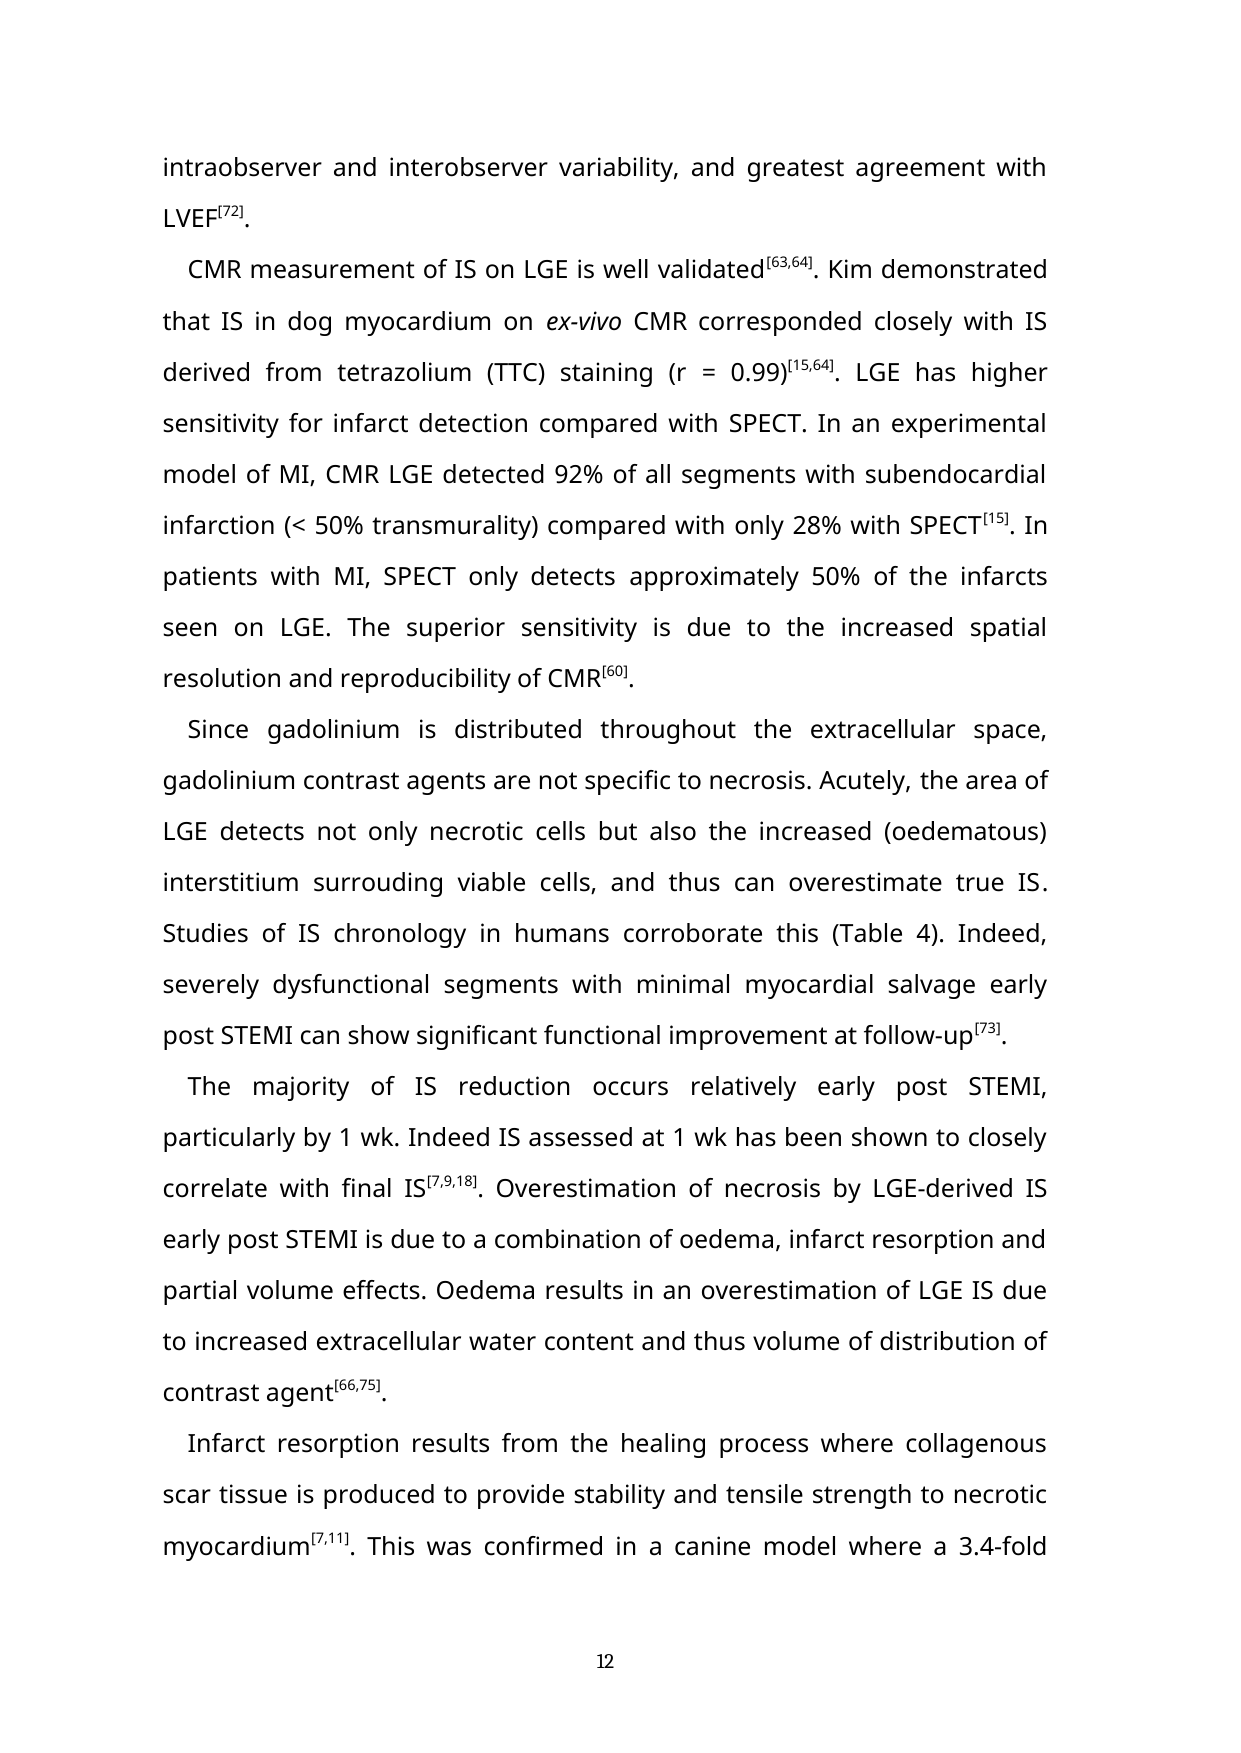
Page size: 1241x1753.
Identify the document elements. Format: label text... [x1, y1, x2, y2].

text Since gadolinium is distributed throughout the extracellular space, gadolinium contrast agents are not specific to necrosis. Acutely, the area of LGE detects not only necrotic cells but also the increased (oedematous) interstitium surrouding viable cells, and thus can overestimate true IS. Studies of IS chronology in humans corroborate this (Table 4). Indeed, severely dysfunctional segments with minimal myocardial salvage early post STEMI can show significant functional improvement at follow-up[73]. [162, 711, 1048, 1052]
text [162, 1426, 1048, 1562]
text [162, 150, 1048, 235]
text The majority of IS reduction occurs relatively early post STEMI, particularly by 1 wk. Indeed IS assessed at 1 wk has been shown to closely correlate with final IS[7,9,18]. Overestimation of necrosis by LGE-derived IS early post STEMI is due to a combination of oedema, infarct resorption and partial volume effects. Oedema results in an overestimation of LGE IS due to increased extracellular water content and thus volume of distribution of contrast agent[66,75]. [162, 1069, 1048, 1409]
text CMR measurement of IS on LGE is well validated[63,64]. Kim demonstrated that IS in dog myocardium on ex-vivo CMR corresponded closely with IS derived from tetrazolium (TTC) staining (r = 0.99)[15,64]. LGE has higher sensitivity for infarct detection compared with SPECT. In an experimental model of MI, CMR LGE detected 92% of all segments with subendocardial infarction (< 50% transmurality) compared with only 28% with SPECT[15]. In patients with MI, SPECT only detects approximately 50% of the infarcts seen on LGE. The superior sensitivity is due to the increased spatial resolution and reproducibility of CMR[60]. [162, 252, 1048, 694]
